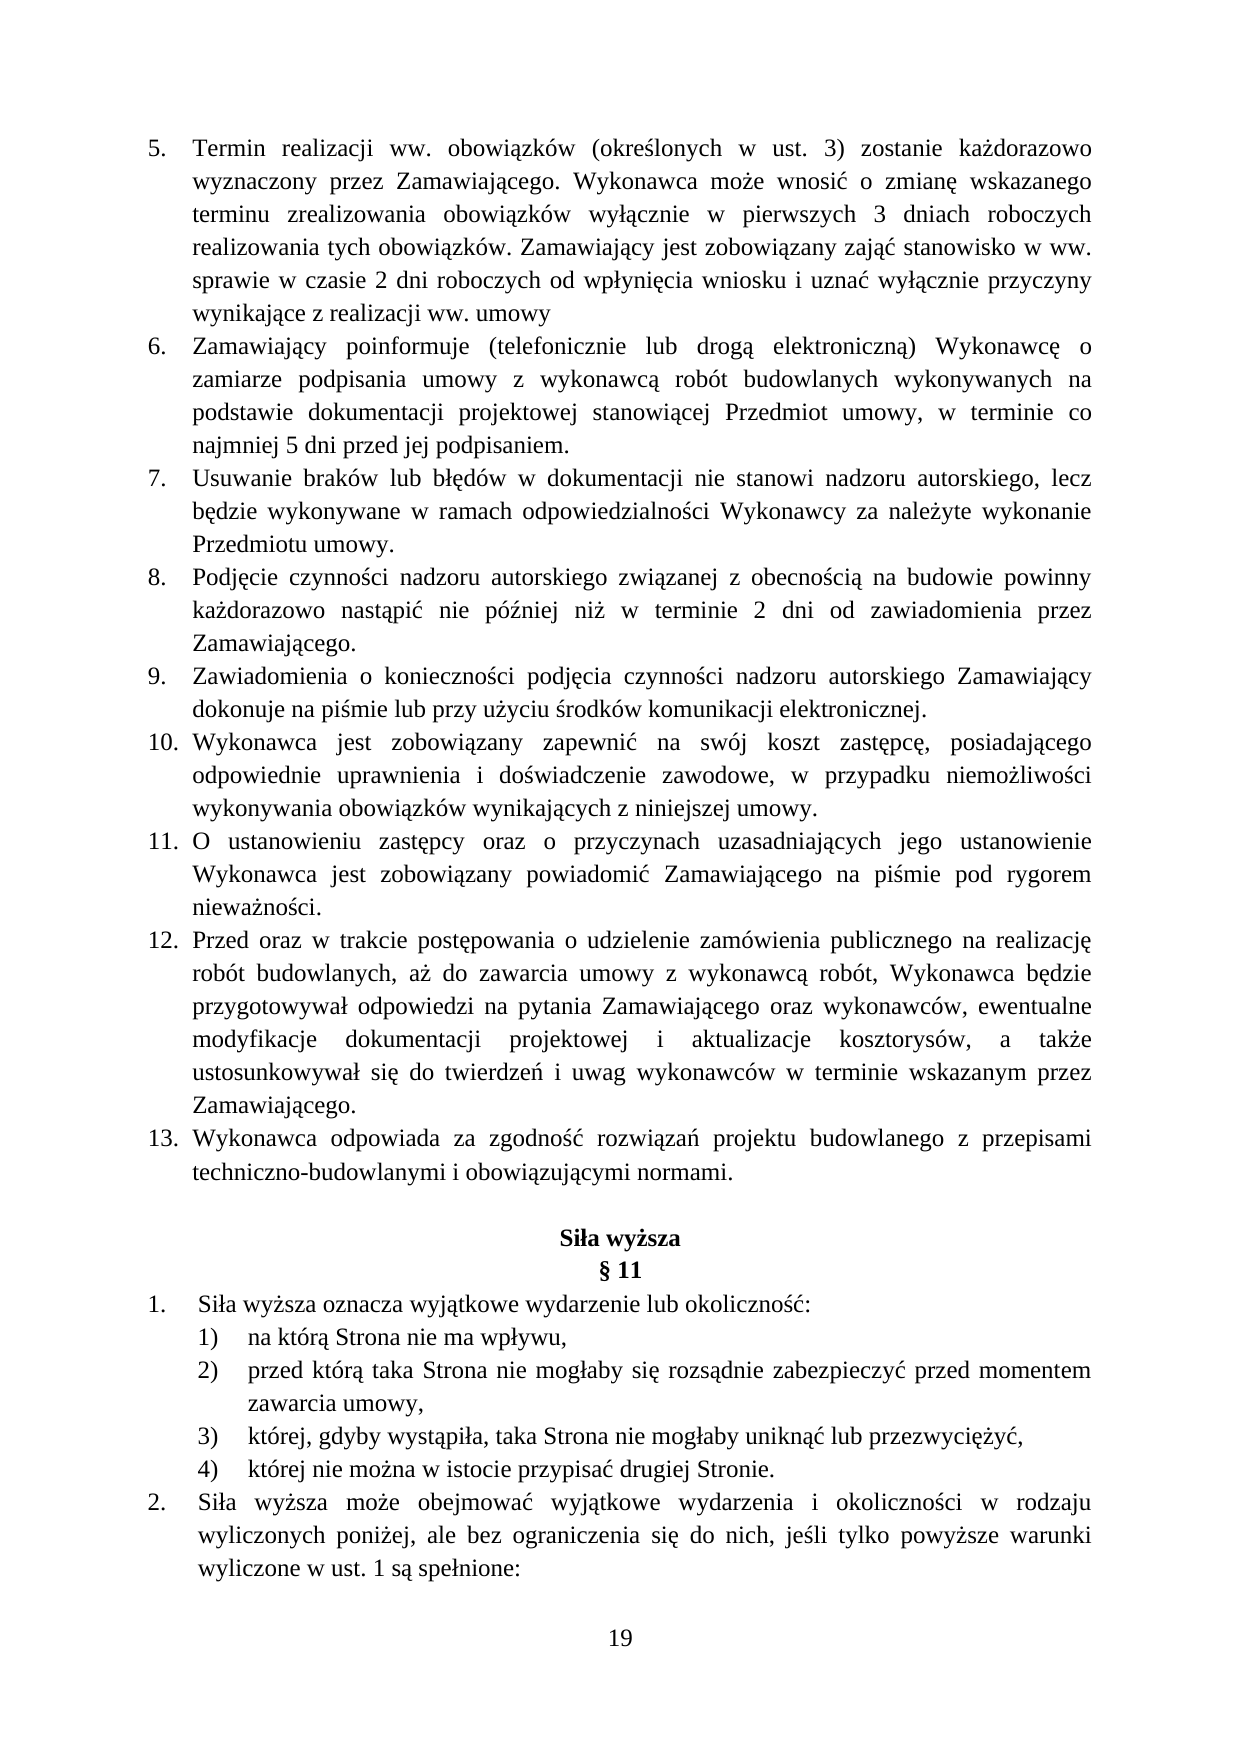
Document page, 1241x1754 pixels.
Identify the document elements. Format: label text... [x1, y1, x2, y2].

list Przed oraz w trakcie postępowania o udzielenie zamówienia publicznego na realizację robót budowlanych, aż do zawarcia umowy z wykonawcą robót, Wykonawca będzie przygotowywał odpowiedzi na pytania Zamawiającego oraz wykonawców, ewentualne modyfikacje dokumentacji projektowej i aktualizacje kosztorysów, a także ustosunkowywał się do twierdzeń i uwag wykonawców w terminie wskazanym przez Zamawiającego. [148, 925, 1093, 1119]
list Siła wyższa może obejmować wyjątkowe wydarzenia i okoliczności w rodzaju wyliczonych poniżej, ale bez ograniczenia się do nich, jeśli tylko powyższe warunki wyliczone w ust. 1 są spełnione: [147, 1487, 1093, 1582]
list przed którą taka Strona nie mogłaby się rozsądnie zabezpieczyć przed momentem zawarcia umowy, [197, 1355, 1093, 1416]
list której, gdyby wystąpiła, taka Strona nie mogłaby uniknąć lub przezwyciężyć, [197, 1421, 1093, 1449]
list Wykonawca odpowiada za zgodność rozwiązań projektu budowlanego z przepisami techniczno-budowlanymi i obowiązującymi normami. [148, 1123, 1093, 1185]
text Siła wyższa [148, 1223, 1093, 1251]
list której nie można w istocie przypisać drugiej Stronie. [197, 1454, 1093, 1482]
list Usuwanie braków lub błędów w dokumentacji nie stanowi nadzoru autorskiego, lecz będzie wykonywane w ramach odpowiedzialności Wykonawcy za należyte wykonanie Przedmiotu umowy. [148, 463, 1093, 558]
list Termin realizacji ww. obowiązków (określonych w ust. 3) zostanie każdorazowo wyznaczony przez Zamawiającego. Wykonawca może wnosić o zmianę wskazanego terminu zrealizowania obowiązków wyłącznie w pierwszych 3 dniach roboczych realizowania tych obowiązków. Zamawiający jest zobowiązany zająć stanowisko w ww. sprawie w czasie 2 dni roboczych od wpłynięcia wniosku i uznać wyłącznie przyczyny wynikające z realizacji ww. umowy [148, 133, 1093, 327]
list na którą Strona nie ma wpływu, [197, 1322, 1093, 1350]
list Podjęcie czynności nadzoru autorskiego związanej z obecnością na budowie powinny każdorazowo nastąpić nie później niż w terminie 2 dni od zawiadomienia przez Zamawiającego. [148, 562, 1093, 657]
list O ustanowieniu zastępcy oraz o przyczynach uzasadniających jego ustanowienie Wykonawca jest zobowiązany powiadomić Zamawiającego na piśmie pod rygorem nieważności. [148, 826, 1093, 921]
text § 11 [148, 1256, 1093, 1284]
list Zamawiający poinformuje (telefonicznie lub drogą elektroniczną) Wykonawcę o zamiarze podpisania umowy z wykonawcą robót budowlanych wykonywanych na podstawie dokumentacji projektowej stanowiącej Przedmiot umowy, w terminie co najmniej 5 dni przed jej podpisaniem. [148, 331, 1093, 459]
list Zawiadomienia o konieczności podjęcia czynności nadzoru autorskiego Zamawiający dokonuje na piśmie lub przy użyciu środków komunikacji elektronicznej. [148, 661, 1093, 723]
list Wykonawca jest zobowiązany zapewnić na swój koszt zastępcę, posiadającego odpowiednie uprawnienia i doświadczenie zawodowe, w przypadku niemożliwości wykonywania obowiązków wynikających z niniejszej umowy. [148, 727, 1093, 822]
list Siła wyższa oznacza wyjątkowe wydarzenie lub okoliczność: [147, 1289, 1093, 1317]
